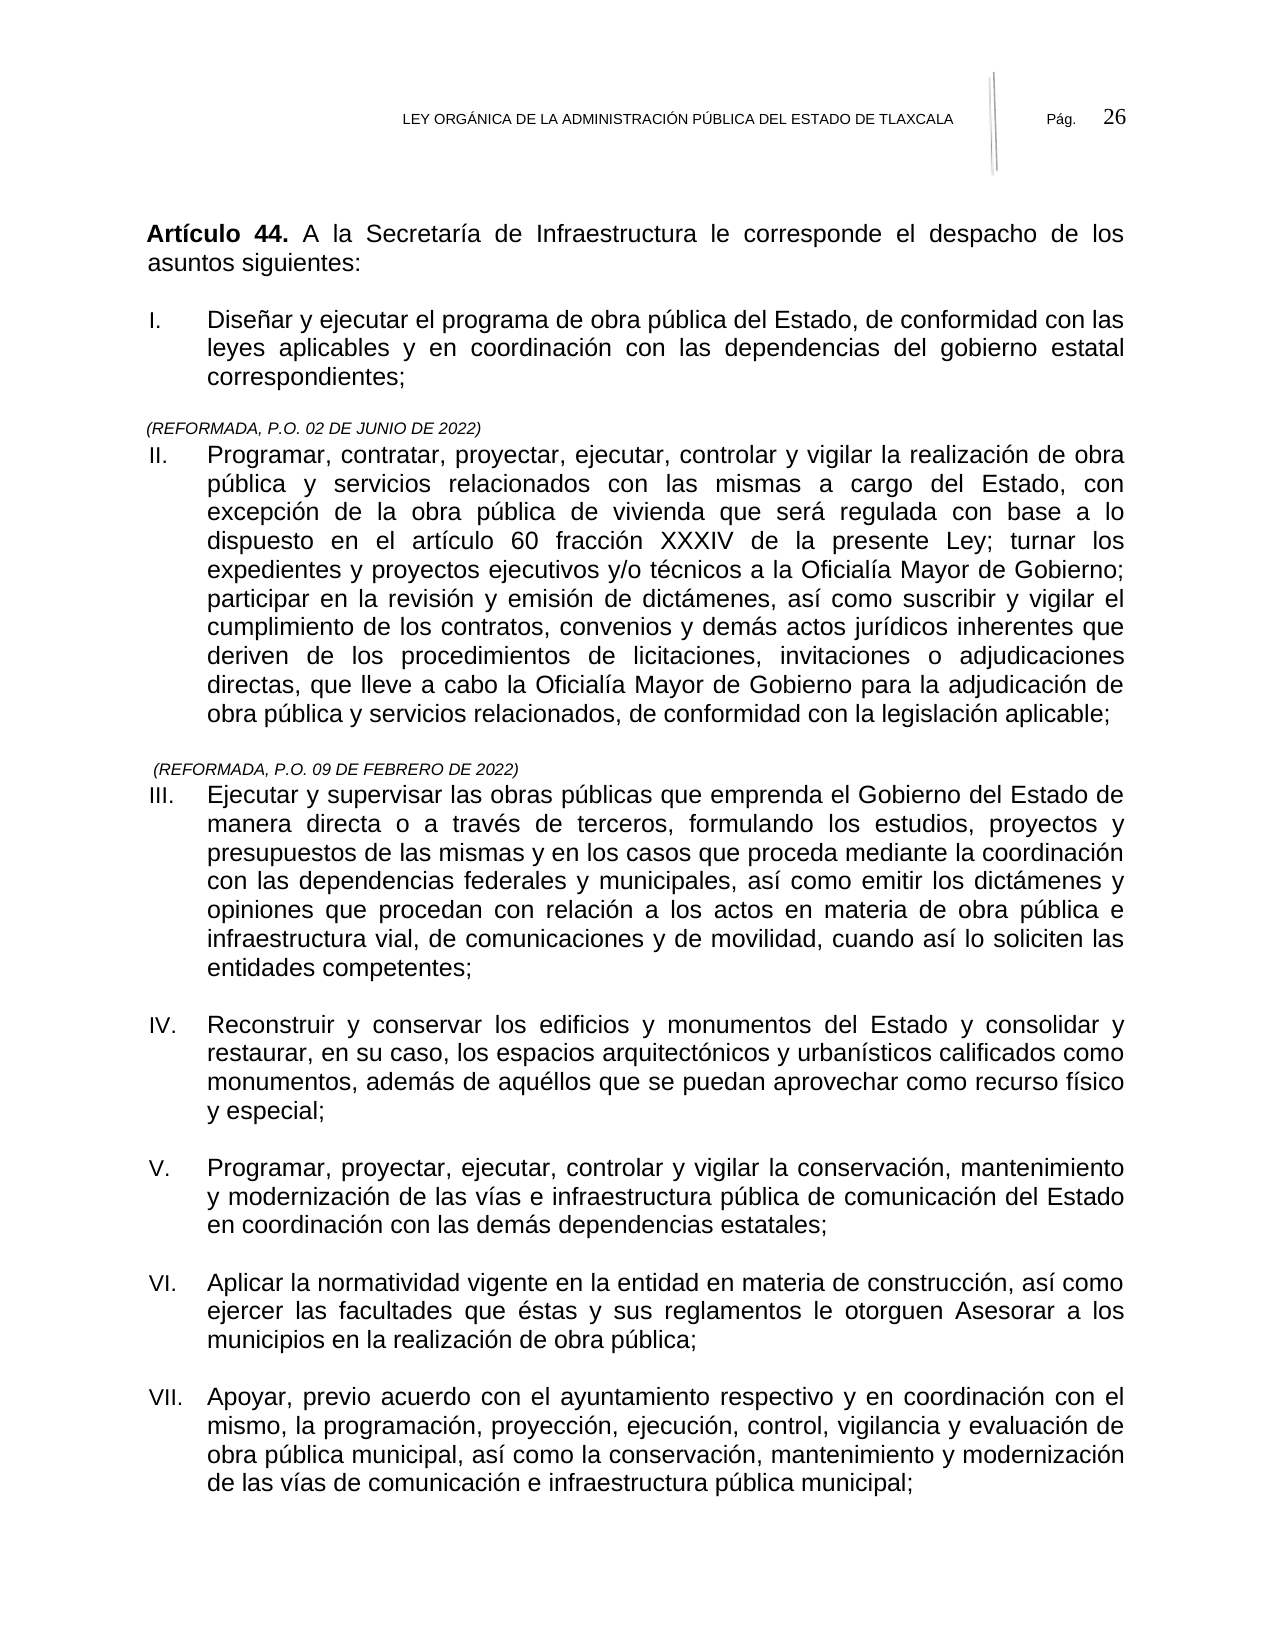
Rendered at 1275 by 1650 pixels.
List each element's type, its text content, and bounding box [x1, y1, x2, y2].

list Apoyar, previo acuerdo con el ayuntamiento respectivo y en coordinación con el mismo, la programación, proyección, ejecución, control, vigilancia y evaluación de obra pública municipal, así como la conservación, mantenimiento y modernización de las vías de comunicación e infraestructura pública municipal; [149, 1382, 1126, 1497]
text (REFORMADA, P.O. 02 DE JUNIO DE 2022) [146, 419, 1126, 438]
list Programar, proyectar, ejecutar, controlar y vigilar la conservación, mantenimiento y modernización de las vías e infraestructura pública de comunicación del Estado en coordinación con las demás dependencias estatales; [149, 1153, 1126, 1239]
list Diseñar y ejecutar el programa de obra pública del Estado, de conformidad con las leyes aplicables y en coordinación con las dependencias del gobierno estatal correspondientes; [149, 304, 1126, 391]
list Aplicar la normatividad vigente en la entidad en materia de construcción, así como ejercer las facultades que éstas y sus reglamentos le otorguen Asesorar a los municipios en la realización de obra pública; [149, 1267, 1126, 1354]
list Programar, contratar, proyectar, ejecutar, controlar y vigilar la realización de obra pública y servicios relacionados con las mismas a cargo del Estado, con excepción de la obra pública de vivienda que será regulada con base a lo dispuesto en el artículo 60 fracción XXXIV de la presente Ley; turnar los expedientes y proyectos ejecutivos y/o técnicos a la Oficialía Mayor de Gobierno; participar en la revisión y emisión de dictámenes, así como suscribir y vigilar el cumplimiento de los contratos, convenios y demás actos jurídicos inherentes que deriven de los procedimientos de licitaciones, invitaciones o adjudicaciones directas, que lleve a cabo la Oficialía Mayor de Gobierno para la adjudicación de obra pública y servicios relacionados, de conformidad con la legislación aplicable; [149, 440, 1126, 727]
list Ejecutar y supervisar las obras públicas que emprenda el Gobierno del Estado de manera directa o a través de terceros, formulando los estudios, proyectos y presupuestos de las mismas y en los casos que proceda mediante la coordinación con las dependencias federales y municipales, así como emitir los dictámenes y opiniones que procedan con relación a los actos en materia de obra pública e infraestructura vial, de comunicaciones y de movilidad, cuando así lo soliciten las entidades competentes; [149, 780, 1126, 981]
text (REFORMADA, P.O. 09 DE FEBRERO DE 2022) [146, 759, 1126, 778]
text Artículo 44. A la Secretaría de Infraestructura le corresponde el despacho de los asuntos siguientes: [146, 219, 1126, 276]
list Reconstruir y conservar los edificios y monumentos del Estado y consolidar y restaurar, en su caso, los espacios arquitectónicos y urbanísticos calificados como monumentos, además de aquéllos que se puedan aprovechar como recurso físico y especial; [149, 1009, 1126, 1124]
